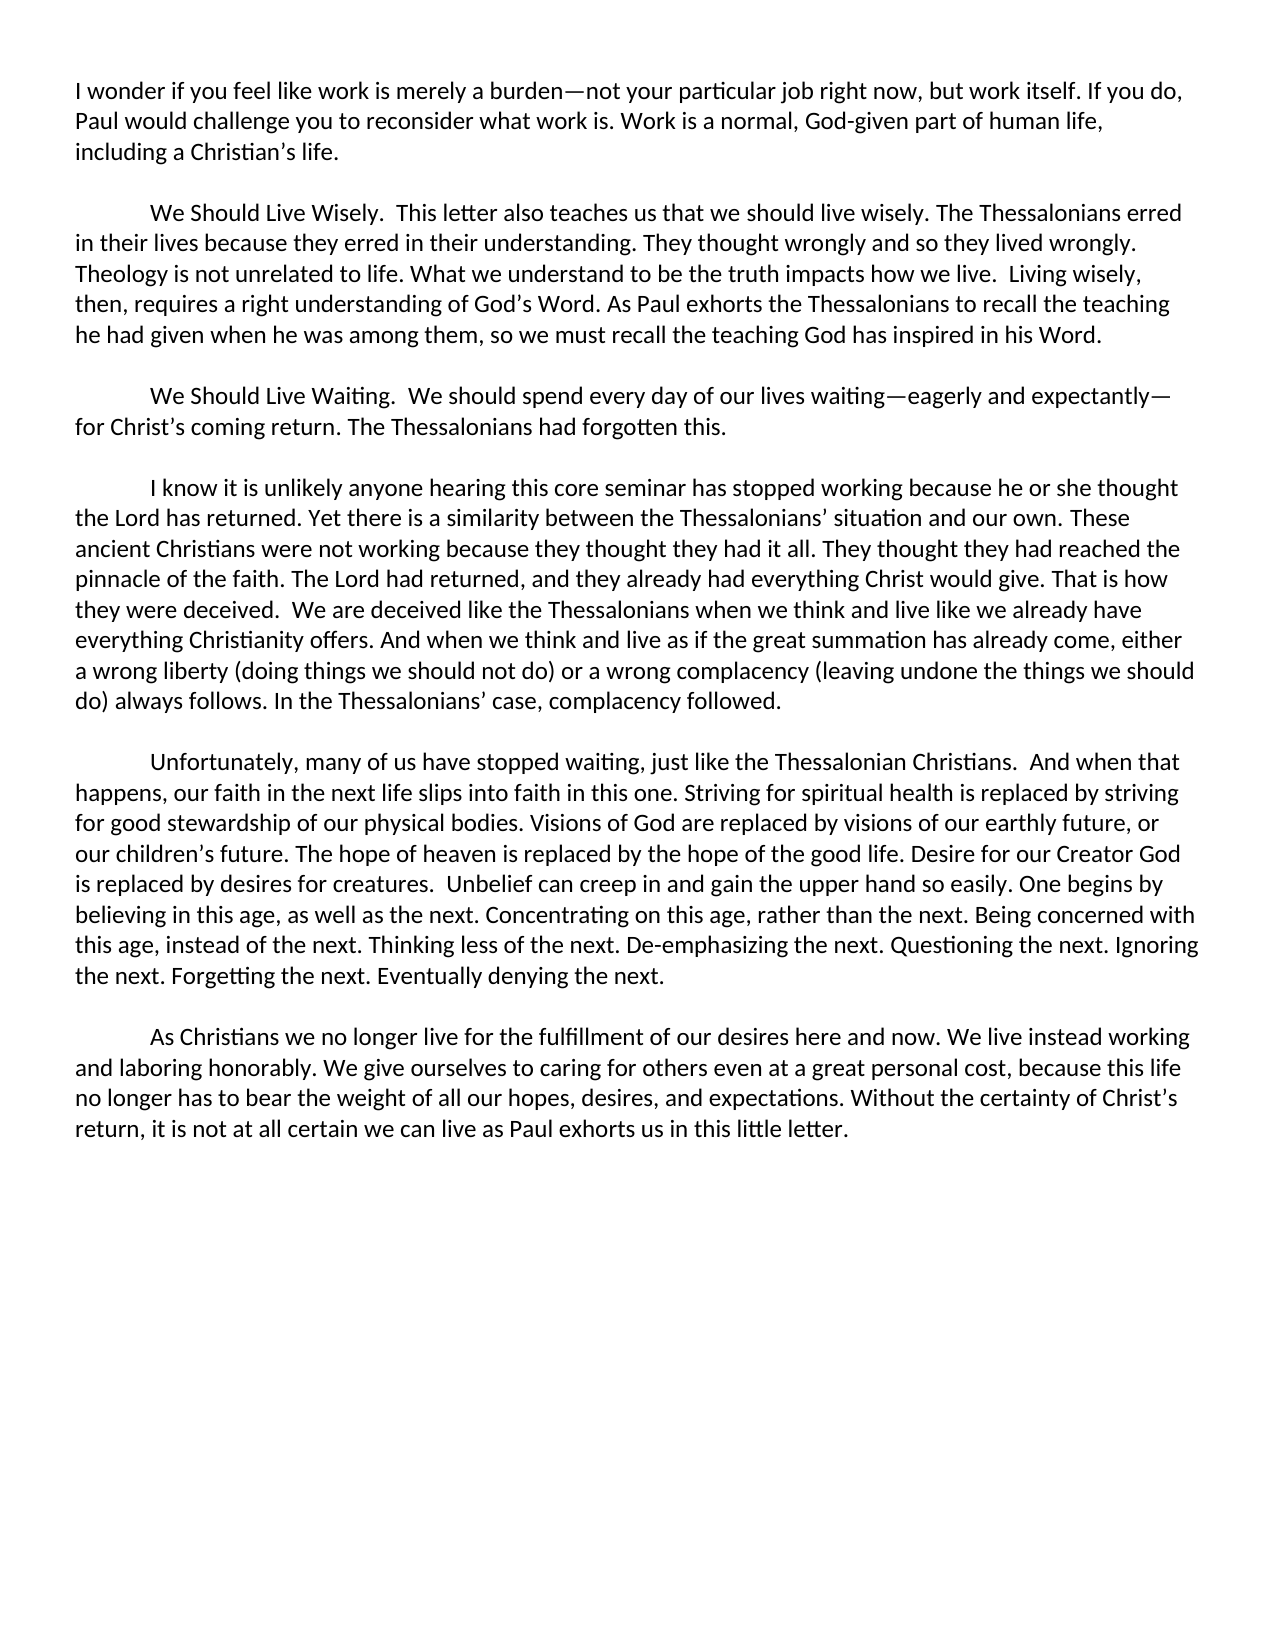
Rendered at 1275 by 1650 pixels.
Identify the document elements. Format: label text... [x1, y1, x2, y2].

text As Christians we no longer live for the fulfillment of our desires here and now. We live instead working and laboring honorably. We give ourselves to caring for others even at a great personal cost, because this life no longer has to bear the weight of all our hopes, desires, and expectations. Without the certainty of Christ’s return, it is not at all certain we can live as Paul exhorts us in this little letter. [75, 1021, 1200, 1143]
text We Should Live Waiting. We should spend every day of our lives waiting—eagerly and expectantly—for Christ’s coming return. The Thessalonians had forgotten this. [75, 380, 1200, 441]
text We Should Live Wisely. This letter also teaches us that we should live wisely. The Thessalonians erred in their lives because they erred in their understanding. They thought wrongly and so they lived wrongly. Theology is not unrelated to life. What we understand to be the truth impacts how we live. Living wisely, then, requires a right understanding of God’s Word. As Paul exhorts the Thessalonians to recall the teaching he had given when he was among them, so we must recall the teaching God has inspired in his Word. [75, 197, 1200, 350]
text I know it is unlikely anyone hearing this core seminar has stopped working because he or she thought the Lord has returned. Yet there is a similarity between the Thessalonians’ situation and our own. These ancient Christians were not working because they thought they had it all. They thought they had reached the pinnacle of the faith. The Lord had returned, and they already had everything Christ would give. That is how they were deceived. We are deceived like the Thessalonians when we think and live like we already have everything Christianity offers. And when we think and live as if the great summation has already come, either a wrong liberty (doing things we should not do) or a wrong complacency (leaving undone the things we should do) always follows. In the Thessalonians’ case, complacency followed. [75, 472, 1200, 716]
text Unfortunately, many of us have stopped waiting, just like the Thessalonian Christians. And when that happens, our faith in the next life slips into faith in this one. Striving for spiritual health is replaced by striving for good stewardship of our physical bodies. Visions of God are replaced by visions of our earthly future, or our children’s future. The hope of heaven is replaced by the hope of the good life. Desire for our Creator God is replaced by desires for creatures. Unbelief can creep in and gain the upper hand so easily. One begins by believing in this age, as well as the next. Concentrating on this age, rather than the next. Being concerned with this age, instead of the next. Thinking less of the next. De-emphasizing the next. Questioning the next. Ignoring the next. Forgetting the next. Eventually denying the next. [75, 746, 1200, 991]
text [75, 75, 1200, 167]
